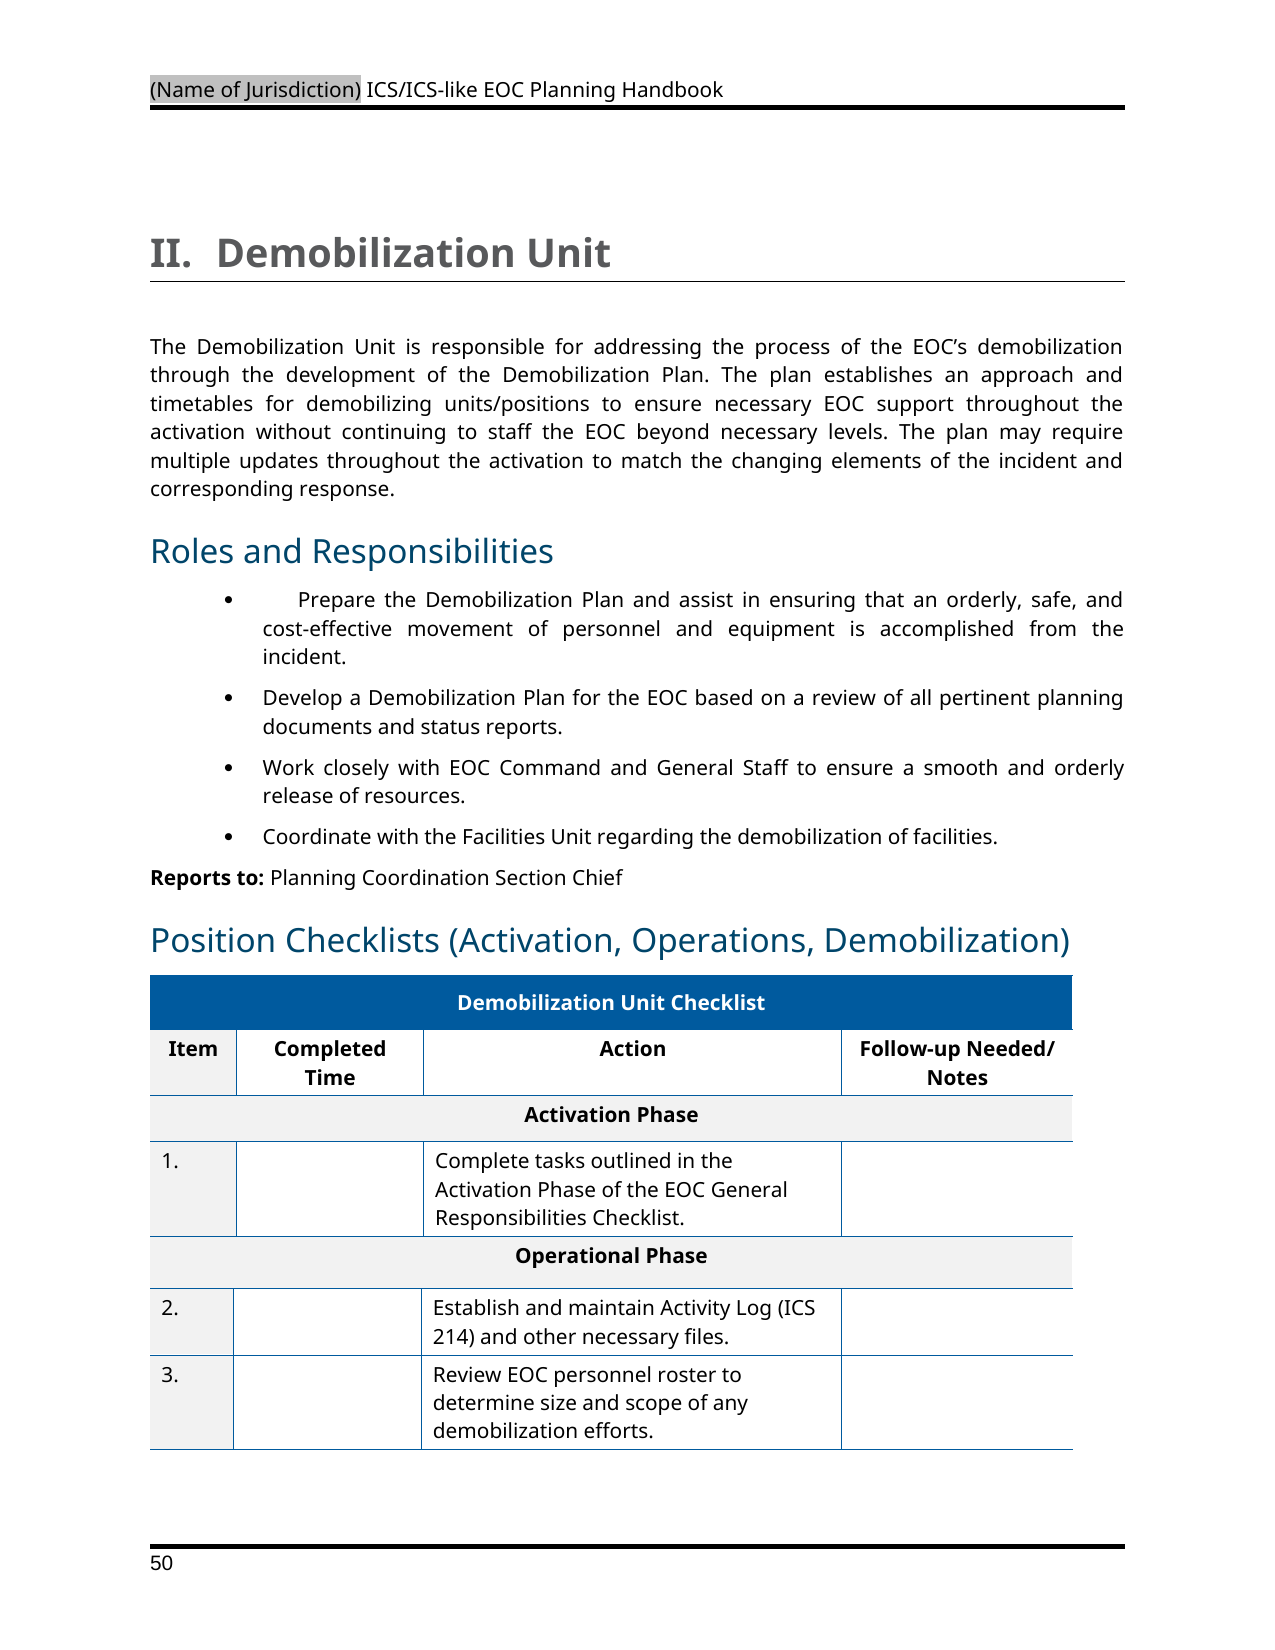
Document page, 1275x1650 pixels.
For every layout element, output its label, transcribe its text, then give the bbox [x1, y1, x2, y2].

subtitle Position Checklists (Activation, Operations, Demobilization) [150, 917, 1125, 962]
table_cell [842, 1289, 1072, 1354]
text Reports to: Planning Coordination Section Chief [150, 863, 1125, 892]
table_cell [237, 1142, 423, 1236]
table_cell 3. [150, 1356, 233, 1449]
table_cell Review EOC personnel roster to determine size and scope of any demobilization efforts. [422, 1356, 841, 1449]
table_cell [842, 1142, 1072, 1236]
table_cell Action [424, 1030, 841, 1095]
table_cell Activation Phase [150, 1096, 1072, 1141]
table_cell [234, 1356, 421, 1449]
table_cell [234, 1289, 421, 1354]
table_cell 2. [150, 1289, 233, 1354]
table_cell Complete tasks outlined in the Activation Phase of the EOC General Responsibilities Checklist. [424, 1142, 841, 1236]
text The Demobilization Unit is responsible for addressing the process of the EOC’s demobilization through the development of the Demobilization Plan. The plan establishes an approach and timetables for demobilizing units/positions to ensure necessary EOC support throughout the activation without continuing to staff the EOC beyond necessary levels. The plan may require multiple updates throughout the activation to match the changing elements of the incident and corresponding response. [150, 332, 1125, 503]
table_header Demobilization Unit Checklist [150, 976, 1072, 1029]
text Work closely with EOC Command and General Staff to ensure a smooth and orderly release of resources. [225, 753, 1125, 810]
table_cell Establish and maintain Activity Log (ICS 214) and other necessary files. [422, 1289, 841, 1354]
text Prepare the Demobilization Plan and assist in ensuring that an orderly, safe, and cost-effective movement of personnel and equipment is accomplished from the incident. [225, 586, 1125, 671]
table_cell Follow-up Needed/ Notes [842, 1030, 1072, 1095]
subtitle Roles and Responsibilities [150, 528, 1125, 573]
table_cell Completed Time [237, 1030, 423, 1095]
table_cell Item [150, 1030, 236, 1095]
table_cell 1. [150, 1142, 236, 1236]
table_cell Operational Phase [150, 1237, 1072, 1288]
subtitle Demobilization Unit [150, 225, 1125, 281]
text Coordinate with the Facilities Unit regarding the demobilization of facilities. [225, 822, 1125, 851]
text Develop a Demobilization Plan for the EOC based on a review of all pertinent planning documents and status reports. [225, 683, 1125, 740]
table_cell [842, 1356, 1072, 1449]
